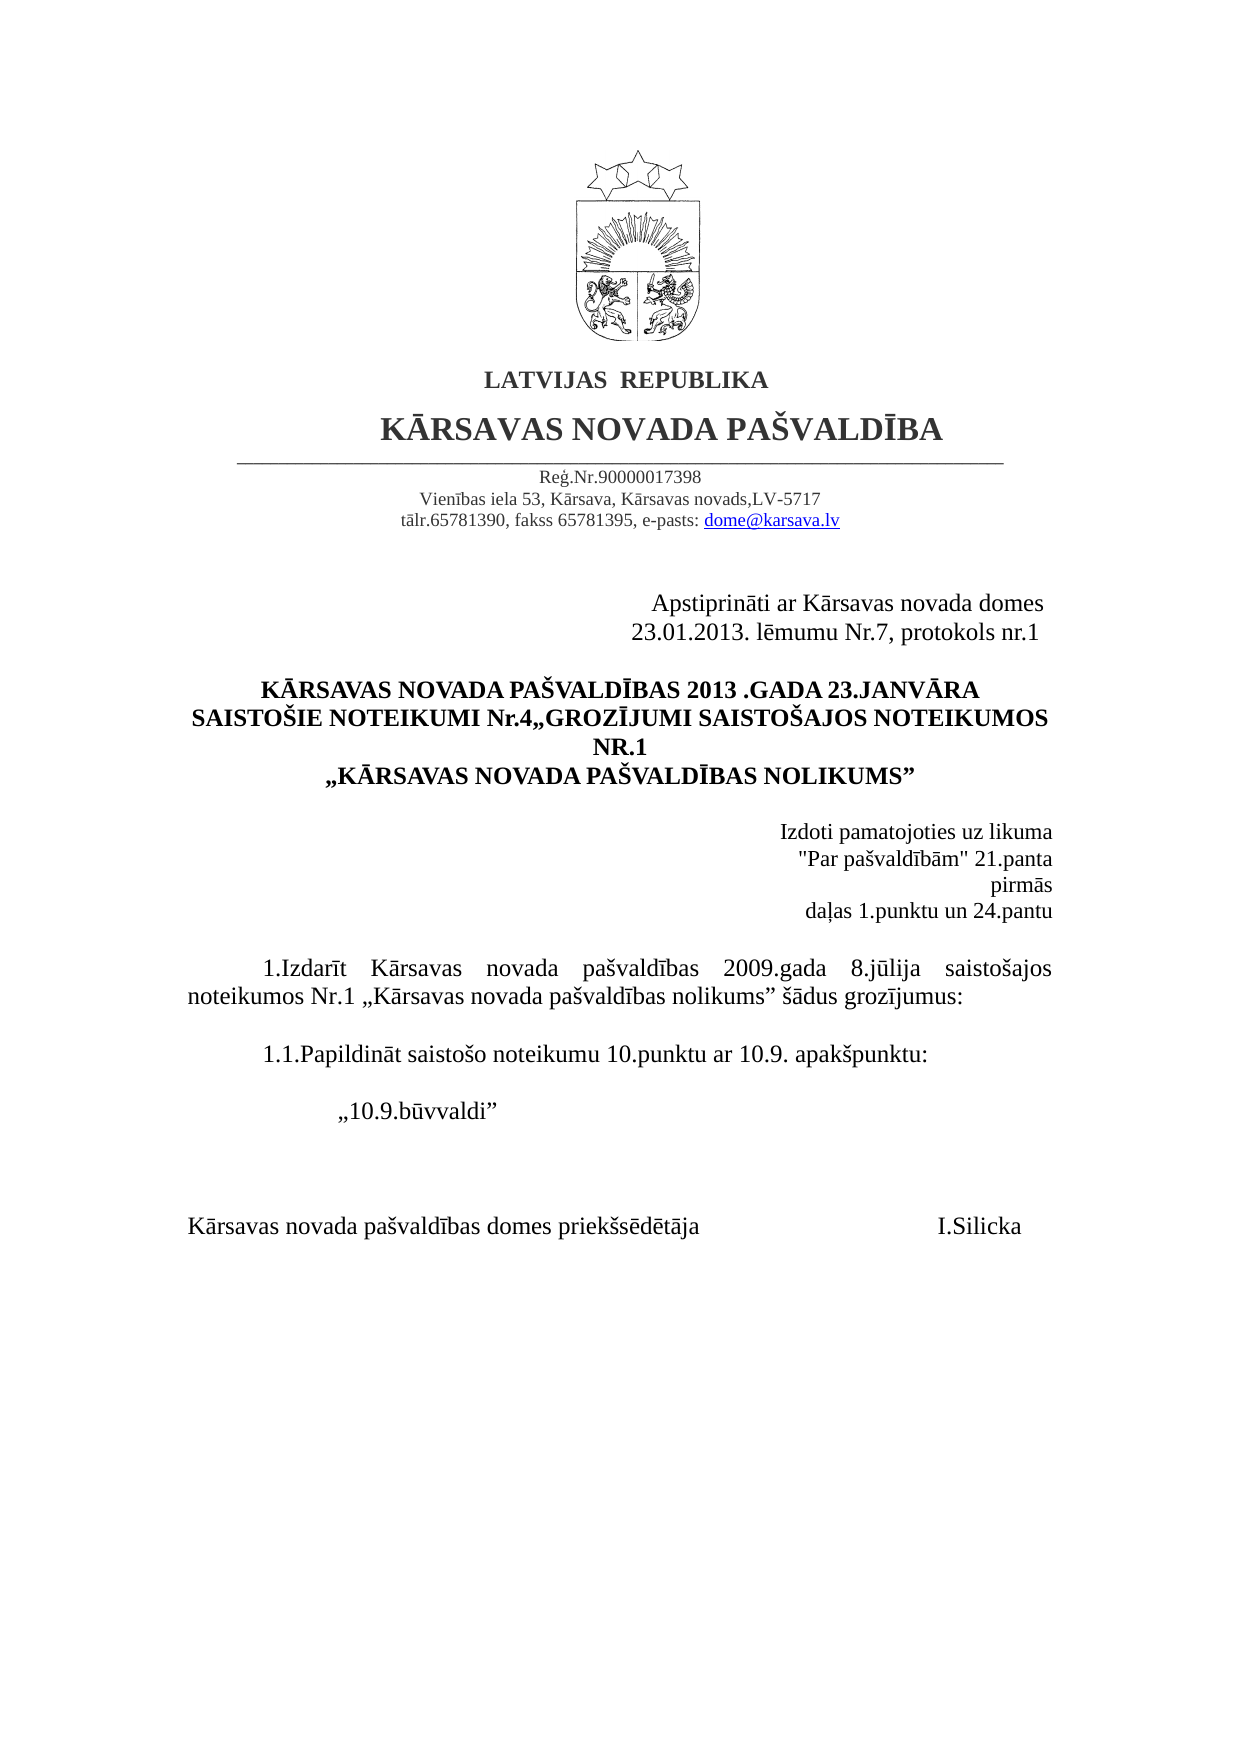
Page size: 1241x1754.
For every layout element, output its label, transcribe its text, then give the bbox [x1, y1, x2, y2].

text Apstiprināti ar Kārsavas novada domes [187, 588, 1053, 617]
text Izdoti pamatojoties uz likuma [187, 818, 1053, 845]
text Kārsavas novada pašvaldības domes priekšsēdētāja I.Silicka [187, 1211, 1053, 1240]
text daļas 1.punktu un 24.pantu [187, 897, 1053, 924]
text SAISTOŠIE NOTEIKUMI Nr.4„GROZĪJUMI SAISTOŠAJOS NOTEIKUMOS NR.1 [187, 703, 1053, 761]
text „KĀRSAVAS NOVADA PAŠVALDĪBAS ” [187, 761, 1053, 790]
text Reģ.Nr. [187, 466, 1053, 488]
text . lēmumu Nr.7, nr.1 [187, 617, 1053, 646]
text ____________________________________________________________________________________________ [187, 447, 1053, 466]
text KĀRSAVAS NOVADA PAŠVALDĪBA [187, 409, 1053, 447]
text "Par pašvaldībām" 21.panta pirmās [187, 845, 1053, 897]
text 1.1.Papildināt saistošo noteikumu 10.punktu ar 10.9. apakšpunktu: [187, 1039, 1053, 1068]
text „10.9.būvvaldi” [187, 1096, 1053, 1125]
text LATVIJAS REPUBLIKA [187, 366, 1053, 394]
text KĀRSAVAS NOVADA PAŠVALDĪBAS 2013 .GADA 23.JANVĀRA [187, 675, 1053, 703]
text 1.Izdarīt Kārsavas novada pašvaldības 2009.gada 8.jūlija saistošajos noteikumos Nr.1 „Kārsavas novada pašvaldības ” šādus grozījumus: [187, 953, 1053, 1010]
picture [574, 150, 702, 341]
text Vienības iela 53, Kārsava, Kārsavas novads,LV-5717 [187, 488, 1053, 509]
text tālr.65781390, 65781395, e-pasts: dome@karsava.lv [187, 509, 1053, 531]
